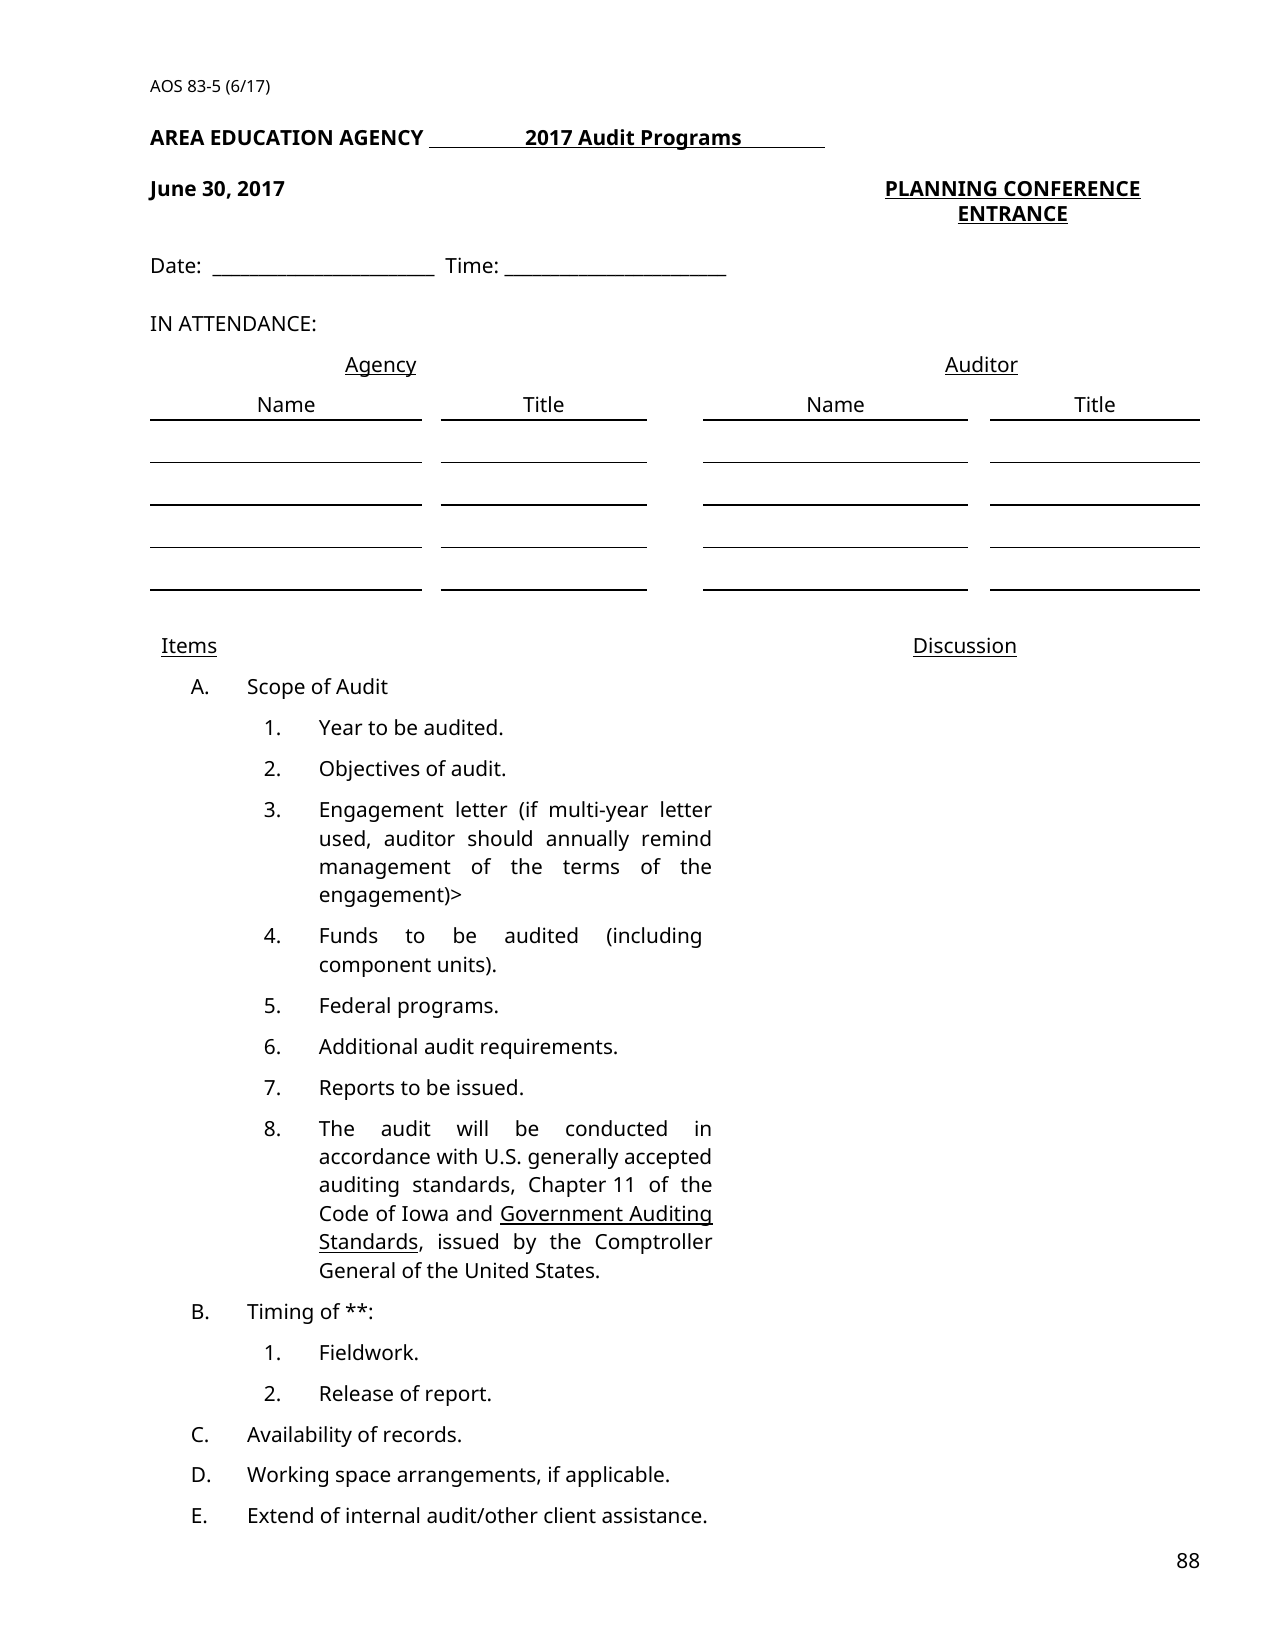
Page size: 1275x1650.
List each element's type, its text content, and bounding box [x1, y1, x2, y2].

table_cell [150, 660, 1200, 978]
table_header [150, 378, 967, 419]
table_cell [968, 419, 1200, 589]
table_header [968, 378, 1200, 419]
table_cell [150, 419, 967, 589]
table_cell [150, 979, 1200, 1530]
text Date: ________________________ Time: ________________________ [150, 251, 1264, 279]
text Agency Auditor [150, 350, 1200, 378]
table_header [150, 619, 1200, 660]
text IN ATTENDANCE: [150, 309, 1200, 337]
